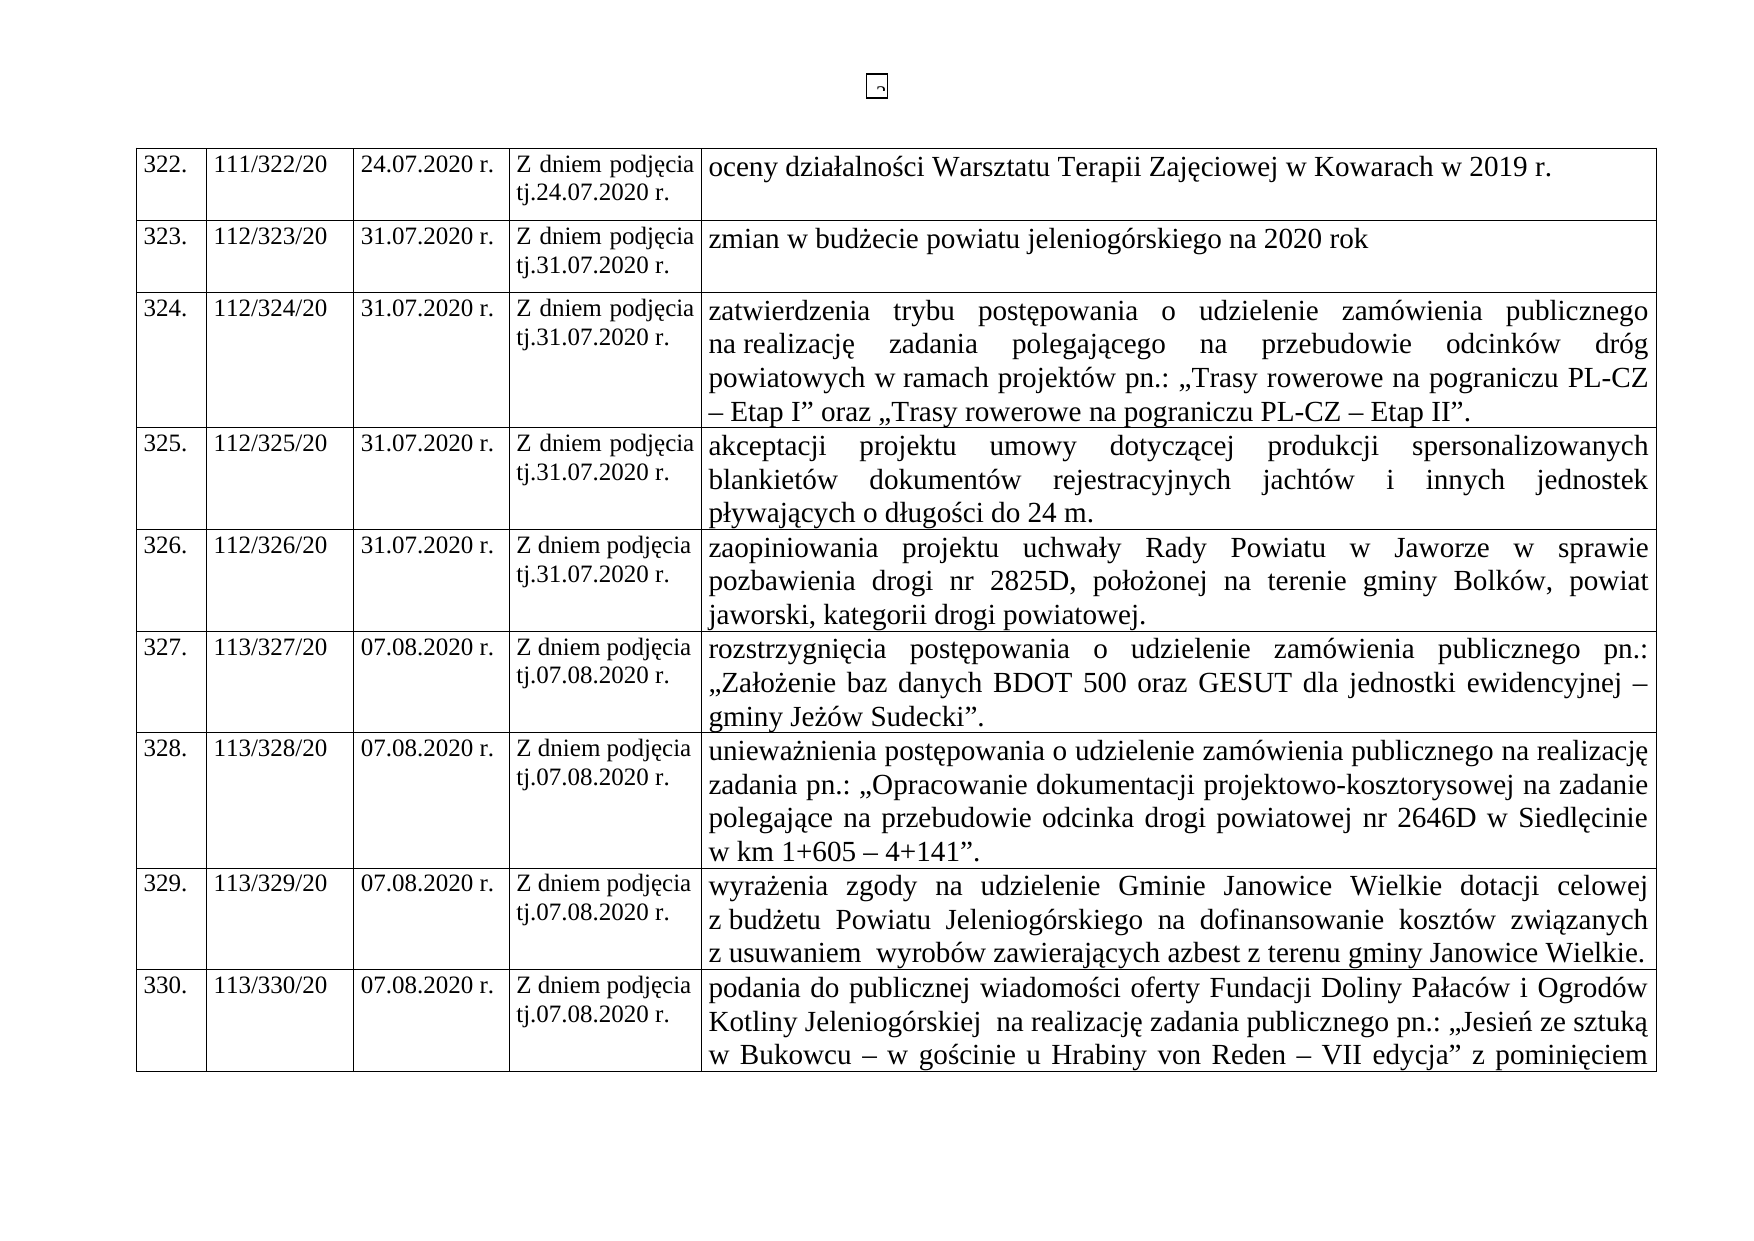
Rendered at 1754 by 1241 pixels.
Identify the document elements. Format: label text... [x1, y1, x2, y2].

table_cell 07.08.2020 r. [354, 632, 509, 732]
table_cell 329. [137, 869, 206, 969]
table_cell Z dniem podjęcia tj.07.08.2020 r. [510, 632, 701, 732]
table_cell 324. [137, 293, 206, 427]
table_cell Z dniem podjęcia tj.31.07.2020 r. [510, 530, 701, 631]
table_cell 330. [137, 970, 206, 1071]
table_cell Z dniem podjęcia tj.07.08.2020 r. [510, 733, 701, 867]
table_cell 113/328/20 [207, 733, 353, 867]
table_cell 326. [137, 530, 206, 631]
table_cell 31.07.2020 r. [354, 428, 509, 529]
table_cell wyrażenia zgody na udzielenie Gminie Janowice Wielkie dotacji celowej z budżetu Powiatu Jeleniogórskiego na dofinansowanie kosztów związanych z usuwaniem wyrobów zawierających azbest z terenu gminy Janowice Wielkie. [702, 869, 1656, 969]
table_cell 111/322/20 [207, 149, 353, 220]
table_cell 113/329/20 [207, 869, 353, 969]
table_cell Z dniem podjęcia tj.31.07.2020 r. [510, 428, 701, 529]
table_cell oceny działalności Warsztatu Terapii Zajęciowej w Kowarach w 2019 r. [702, 149, 1656, 220]
table_cell Z dniem podjęcia tj.07.08.2020 r. [510, 869, 701, 969]
table_cell 322. [137, 149, 206, 220]
table_cell 07.08.2020 r. [354, 869, 509, 969]
table_cell Z dniem podjęcia tj.31.07.2020 r. [510, 221, 701, 292]
table_cell 327. [137, 632, 206, 732]
table_cell 31.07.2020 r. [354, 221, 509, 292]
table_cell 113/330/20 [207, 970, 353, 1071]
table_cell 112/323/20 [207, 221, 353, 292]
table_cell 113/327/20 [207, 632, 353, 732]
table_cell 112/325/20 [207, 428, 353, 529]
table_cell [510, 149, 701, 220]
table_cell akceptacji projektu umowy dotyczącej produkcji spersonalizowanych blankietów dokumentów rejestracyjnych jachtów i innych jednostek pływających o długości do 24 m. [702, 428, 1656, 529]
table_cell 112/326/20 [207, 530, 353, 631]
table_cell unieważnienia postępowania o udzielenie zamówienia publicznego na realizację zadania pn.: „Opracowanie dokumentacji projektowo-kosztorysowej na zadanie polegające na przebudowie odcinka drogi powiatowej nr 2646D w Siedlęcinie w km 1+605 – 4+141”. [702, 733, 1656, 867]
table_cell zmian w budżecie powiatu jeleniogórskiego na 2020 rok [702, 221, 1656, 292]
table_cell 31.07.2020 r. [354, 293, 509, 427]
table_cell 31.07.2020 r. [354, 530, 509, 631]
table_cell 323. [137, 221, 206, 292]
table_cell 325. [137, 428, 206, 529]
table_cell 07.08.2020 r. [354, 733, 509, 867]
table_cell zatwierdzenia trybu postępowania o udzielenie zamówienia publicznego na realizację zadania polegającego na przebudowie odcinków dróg powiatowych w ramach projektów pn.: „Trasy rowerowe na pograniczu PL-CZ – Etap I” oraz „Trasy rowerowe na pograniczu PL-CZ – Etap II”. [702, 293, 1656, 427]
table_cell zaopiniowania projektu uchwały Rady Powiatu w Jaworze w sprawie pozbawienia drogi nr 2825D, położonej na terenie gminy Bolków, powiat jaworski, kategorii drogi powiatowej. [702, 530, 1656, 631]
table_cell 328. [137, 733, 206, 867]
table_cell Z dniem podjęcia tj.31.07.2020 r. [510, 293, 701, 427]
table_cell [510, 970, 701, 1071]
table_cell rozstrzygnięcia postępowania o udzielenie zamówienia publicznego pn.: „Założenie baz danych BDOT 500 oraz GESUT dla jednostki ewidencyjnej – gminy Jeżów Sudecki”. [702, 632, 1656, 732]
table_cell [702, 970, 1656, 1071]
table_cell 24.07.2020 r. [354, 149, 509, 220]
table_cell 112/324/20 [207, 293, 353, 427]
table_cell 07.08.2020 r. [354, 970, 509, 1071]
